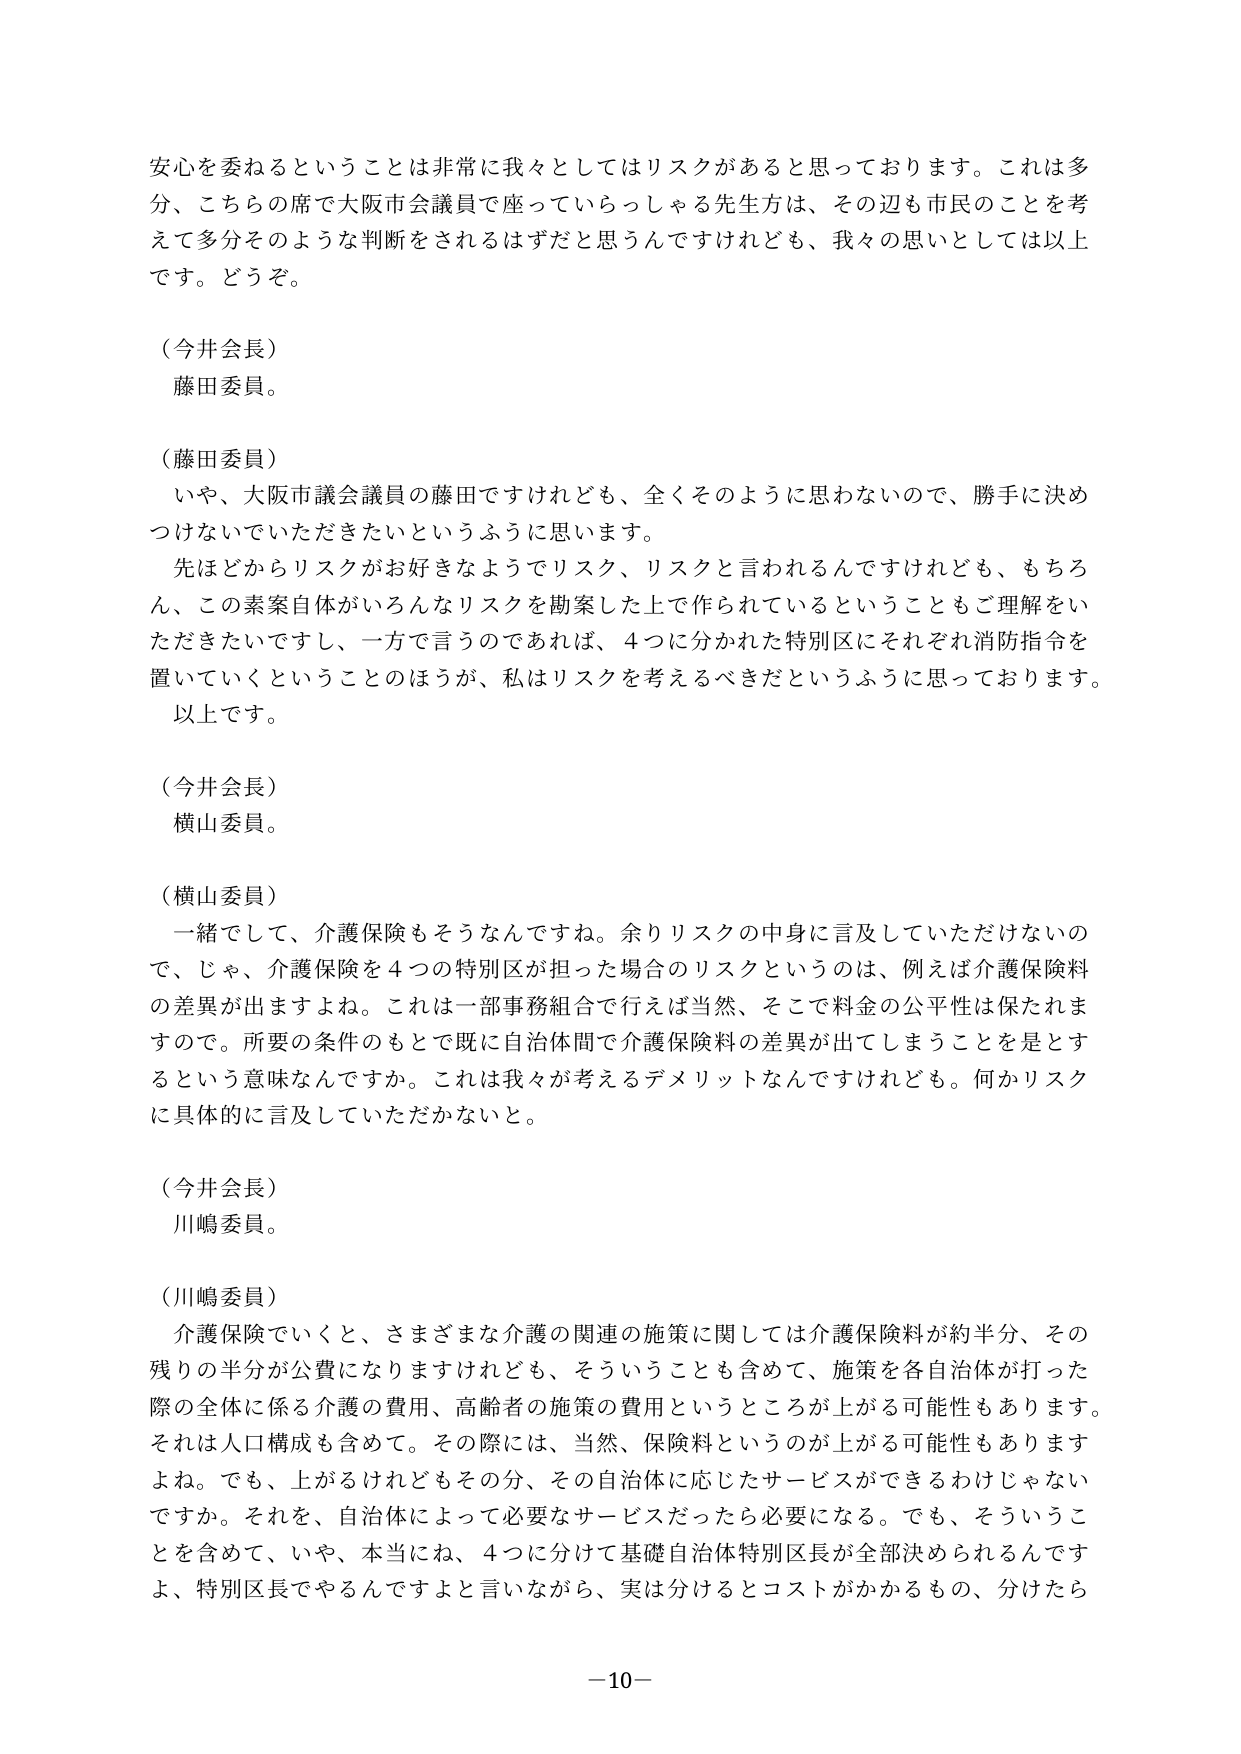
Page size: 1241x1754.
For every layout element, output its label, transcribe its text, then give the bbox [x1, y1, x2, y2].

text （今井会長） [149, 1169, 1091, 1205]
text 一緒でして、介護保険もそうなんですね。余りリスクの中身に言及していただけないので、じゃ、介護保険を４つの特別区が担った場合のリスクというのは、例えば介護保険料の差異が出ますよね。これは一部事務組合で行えば当然、そこで料金の公平性は保たれますので。所要の条件のもとで既に自治体間で介護保険料の差異が出てしまうことを是とするという意味なんですか。これは我々が考えるデメリットなんですけれども。何かリスクに具体的に言及していただかないと。 [149, 913, 1091, 1132]
text 以上です。 [149, 695, 1091, 731]
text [149, 1314, 1091, 1606]
text いや、大阪市議会議員の藤田ですけれども、全くそのように思わないので、勝手に決めつけないでいただきたいというふうに思います。 [149, 476, 1091, 549]
text （横山委員） [149, 877, 1091, 913]
text 先ほどからリスクがお好きなようでリスク、リスクと言われるんですけれども、もちろん、この素案自体がいろんなリスクを勘案した上で作られているということもご理解をいただきたいですし、一方で言うのであれば、４つに分かれた特別区にそれぞれ消防指令を置いていくということのほうが、私はリスクを考えるべきだというふうに思っております。 [149, 549, 1091, 695]
text （今井会長） [149, 768, 1091, 804]
text （今井会長） [149, 330, 1091, 367]
text 横山委員。 [149, 804, 1091, 841]
text 川嶋委員。 [149, 1205, 1091, 1242]
text （藤田委員） [149, 439, 1091, 476]
text （川嶋委員） [149, 1278, 1091, 1314]
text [149, 148, 1091, 294]
text 藤田委員。 [149, 367, 1091, 403]
